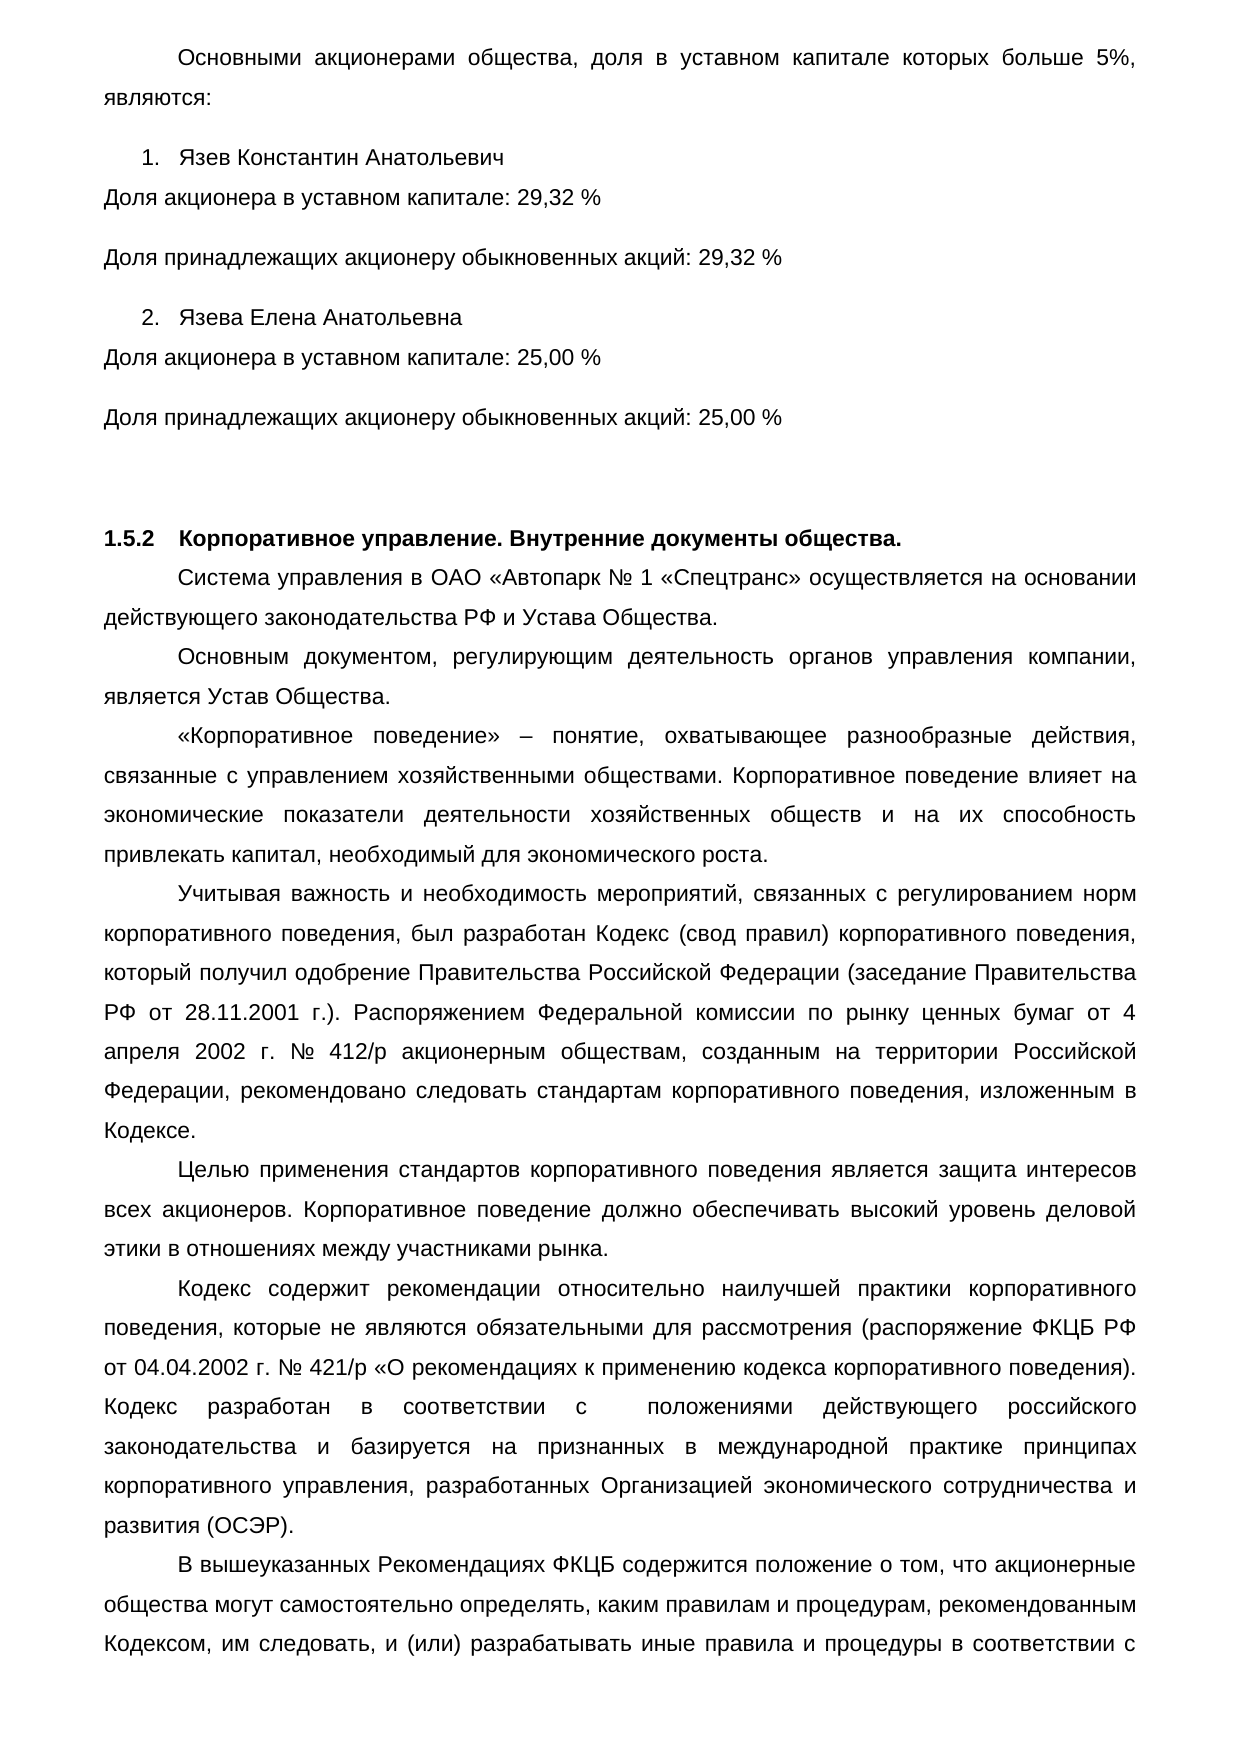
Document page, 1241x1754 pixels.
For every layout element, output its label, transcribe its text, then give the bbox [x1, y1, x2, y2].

list Корпоративное управление. Внутренние документы общества. [103, 525, 1137, 551]
text Учитывая важность и необходимость мероприятий, связанных с регулированием норм корпоративного поведения, был разработан Кодекс (свод правил) корпоративного поведения, который получил одобрение Правительства Российской Федерации (заседание Правительства РФ от 28.11.2001 г.). Распоряжением Федеральной комиссии по рынку ценных бумаг от 4 апреля 2002 г. № 412/р акционерным обществам, созданным на территории Российской Федерации, рекомендовано следовать стандартам корпоративного поведения, изложенным в Кодексе. [103, 880, 1137, 1143]
text Кодекс содержит рекомендации относительно наилучшей практики корпоративного поведения, которые не являются обязательными для рассмотрения (распоряжение ФКЦБ РФ от 04.04.2002 г. № 421/р «О рекомендациях к применению кодекса корпоративного поведения). Кодекс разработан в соответствии с положениями действующего российского законодательства и базируется на признанных в международной практике принципах корпоративного управления, разработанных Организацией экономического сотрудничества и развития (ОСЭР). [103, 1275, 1137, 1538]
list Язев Константин Анатольевич [141, 144, 1137, 171]
text Основными акционерами общества, доля в уставном капитале которых больше 5%, являются: [103, 44, 1137, 110]
text Доля принадлежащих акционеру обыкновенных акций: 29,32 % [103, 244, 1137, 270]
text Доля акционера в уставном капитале: 29,32 % [103, 184, 1137, 210]
text «Корпоративное поведение» – понятие, охватывающее разнообразные действия, связанные с управлением хозяйственными обществами. Корпоративное поведение влияет на экономические показатели деятельности хозяйственных обществ и на их способность привлекать капитал, необходимый для экономического роста. [103, 722, 1137, 867]
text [103, 1551, 1137, 1656]
text Система управления в ОАО «Автопарк № 1 «Спецтранс» осуществляется на основании действующего законодательства РФ и Устава Общества. [103, 564, 1137, 630]
list Язева Елена Анатольевна [141, 304, 1137, 331]
text Основным документом, регулирующим деятельность органов управления компании, является Устав Общества. [103, 643, 1137, 709]
text Целью применения стандартов корпоративного поведения является защита интересов всех акционеров. Корпоративное поведение должно обеспечивать высокий уровень деловой этики в отношениях между участниками рынка. [103, 1156, 1137, 1262]
text Доля принадлежащих акционеру обыкновенных акций: 25,00 % [103, 404, 1137, 430]
text Доля акционера в уставном капитале: 25,00 % [103, 344, 1137, 370]
